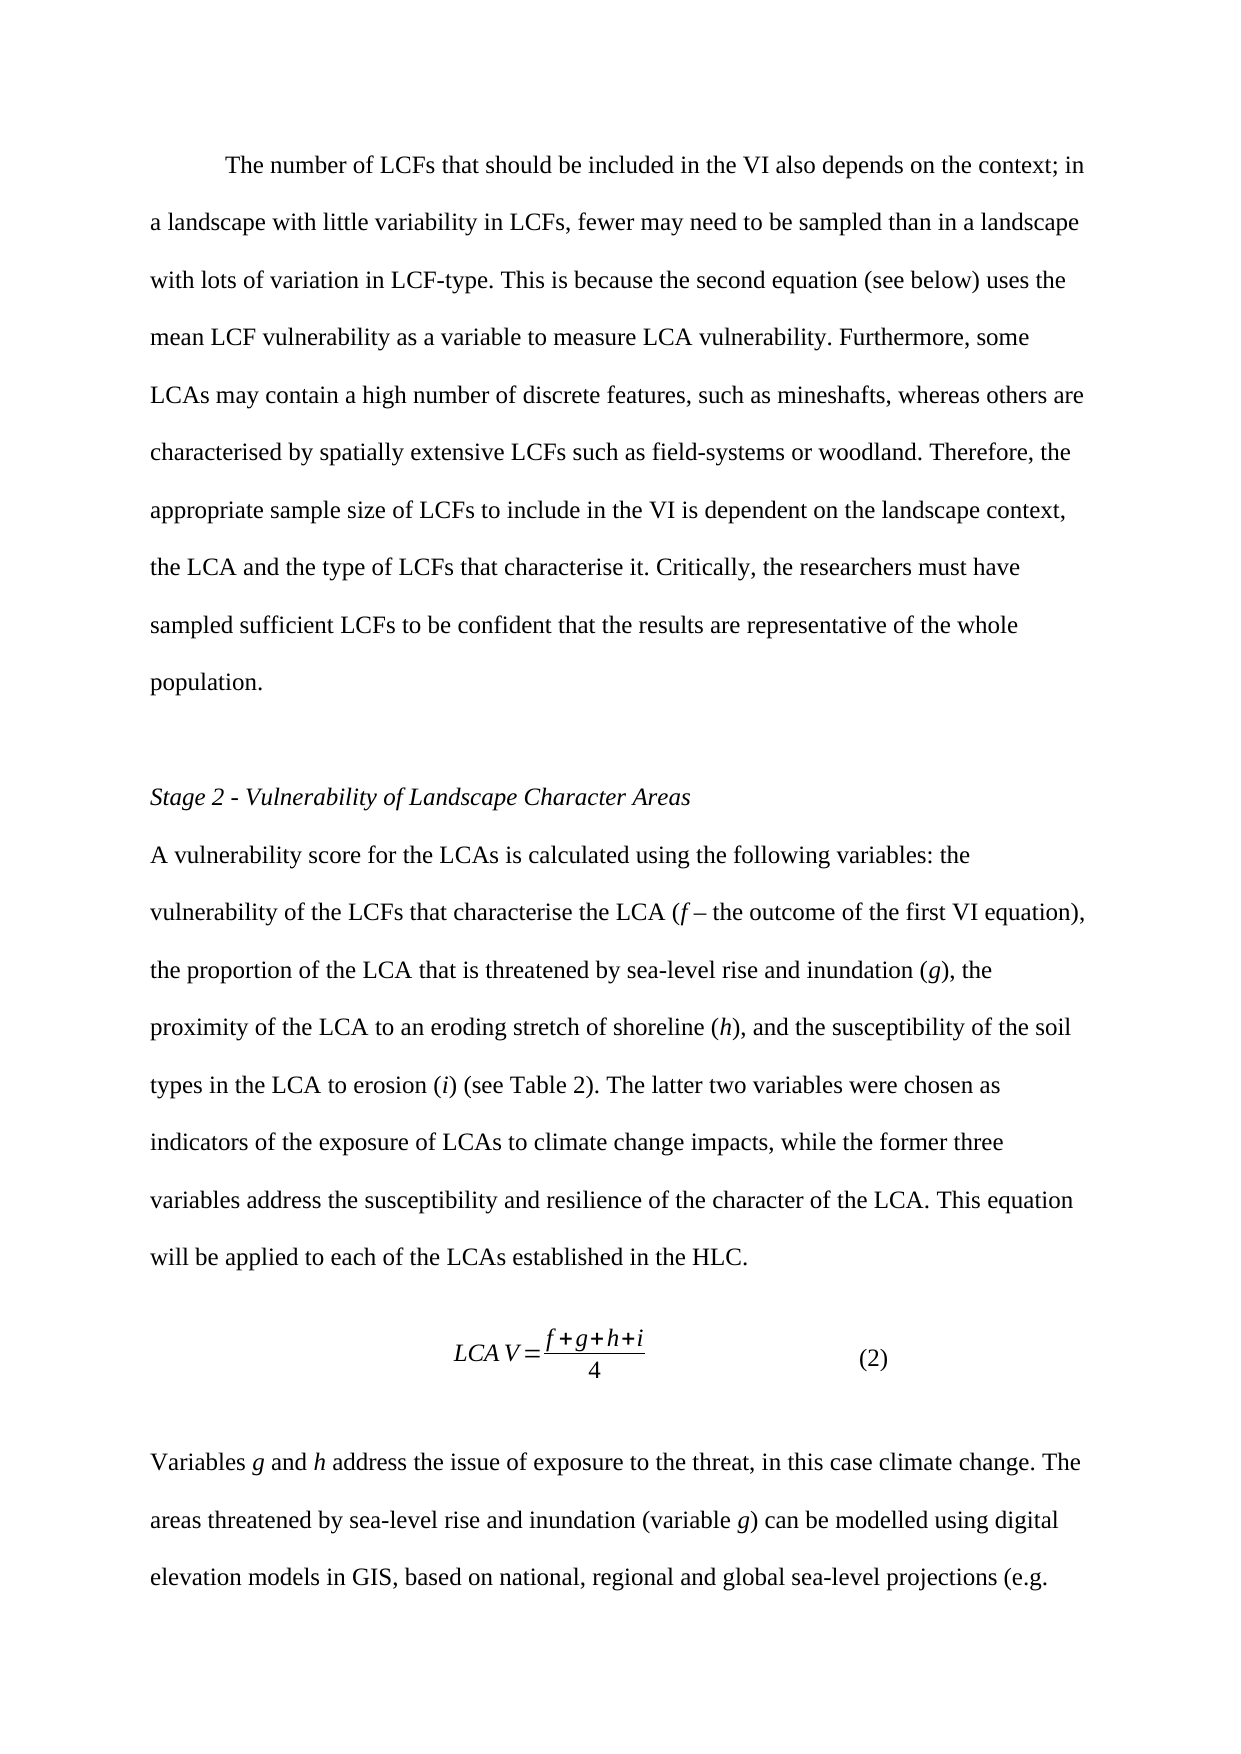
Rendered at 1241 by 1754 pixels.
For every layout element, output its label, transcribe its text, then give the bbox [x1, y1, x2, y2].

text The number of LCFs that should be included in the VI also depends on the context; in a landscape with little variability in LCFs, fewer may need to be sampled than in a landscape with lots of variation in LCF-type. This is because the second equation (see below) uses the mean LCF vulnerability as a variable to measure LCA vulnerability. Furthermore, some LCAs may contain a high number of discrete features, such as mineshafts, whereas others are characterised by spatially extensive LCFs such as field-systems or woodland. Therefore, the appropriate sample size of LCFs to include in the VI is dependent on the landscape context, the LCA and the type of LCFs that characterise it. Critically, the researchers must have sampled sufficient LCFs to be confident that the results are representative of the whole population. [150, 150, 1090, 696]
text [150, 1447, 1090, 1591]
text Stage 2 - Vulnerability of Landscape Character Areas [150, 782, 1090, 811]
text (2) [150, 1325, 1090, 1384]
text A vulnerability score for the LCAs is calculated using the following variables: the vulnerability of the LCFs that characterise the LCA (f – the outcome of the first VI equation), the proportion of the LCA that is threatened by sea-level rise and inundation (g), the proximity of the LCA to an eroding stretch of shoreline (h), and the susceptibility of the soil types in the LCA to erosion (i) (see Table 2). The latter two variables were chosen as indicators of the exposure of LCAs to climate change impacts, while the former three variables address the susceptibility and resilience of the character of the LCA. This equation will be applied to each of the LCAs established in the HLC. [150, 840, 1090, 1271]
